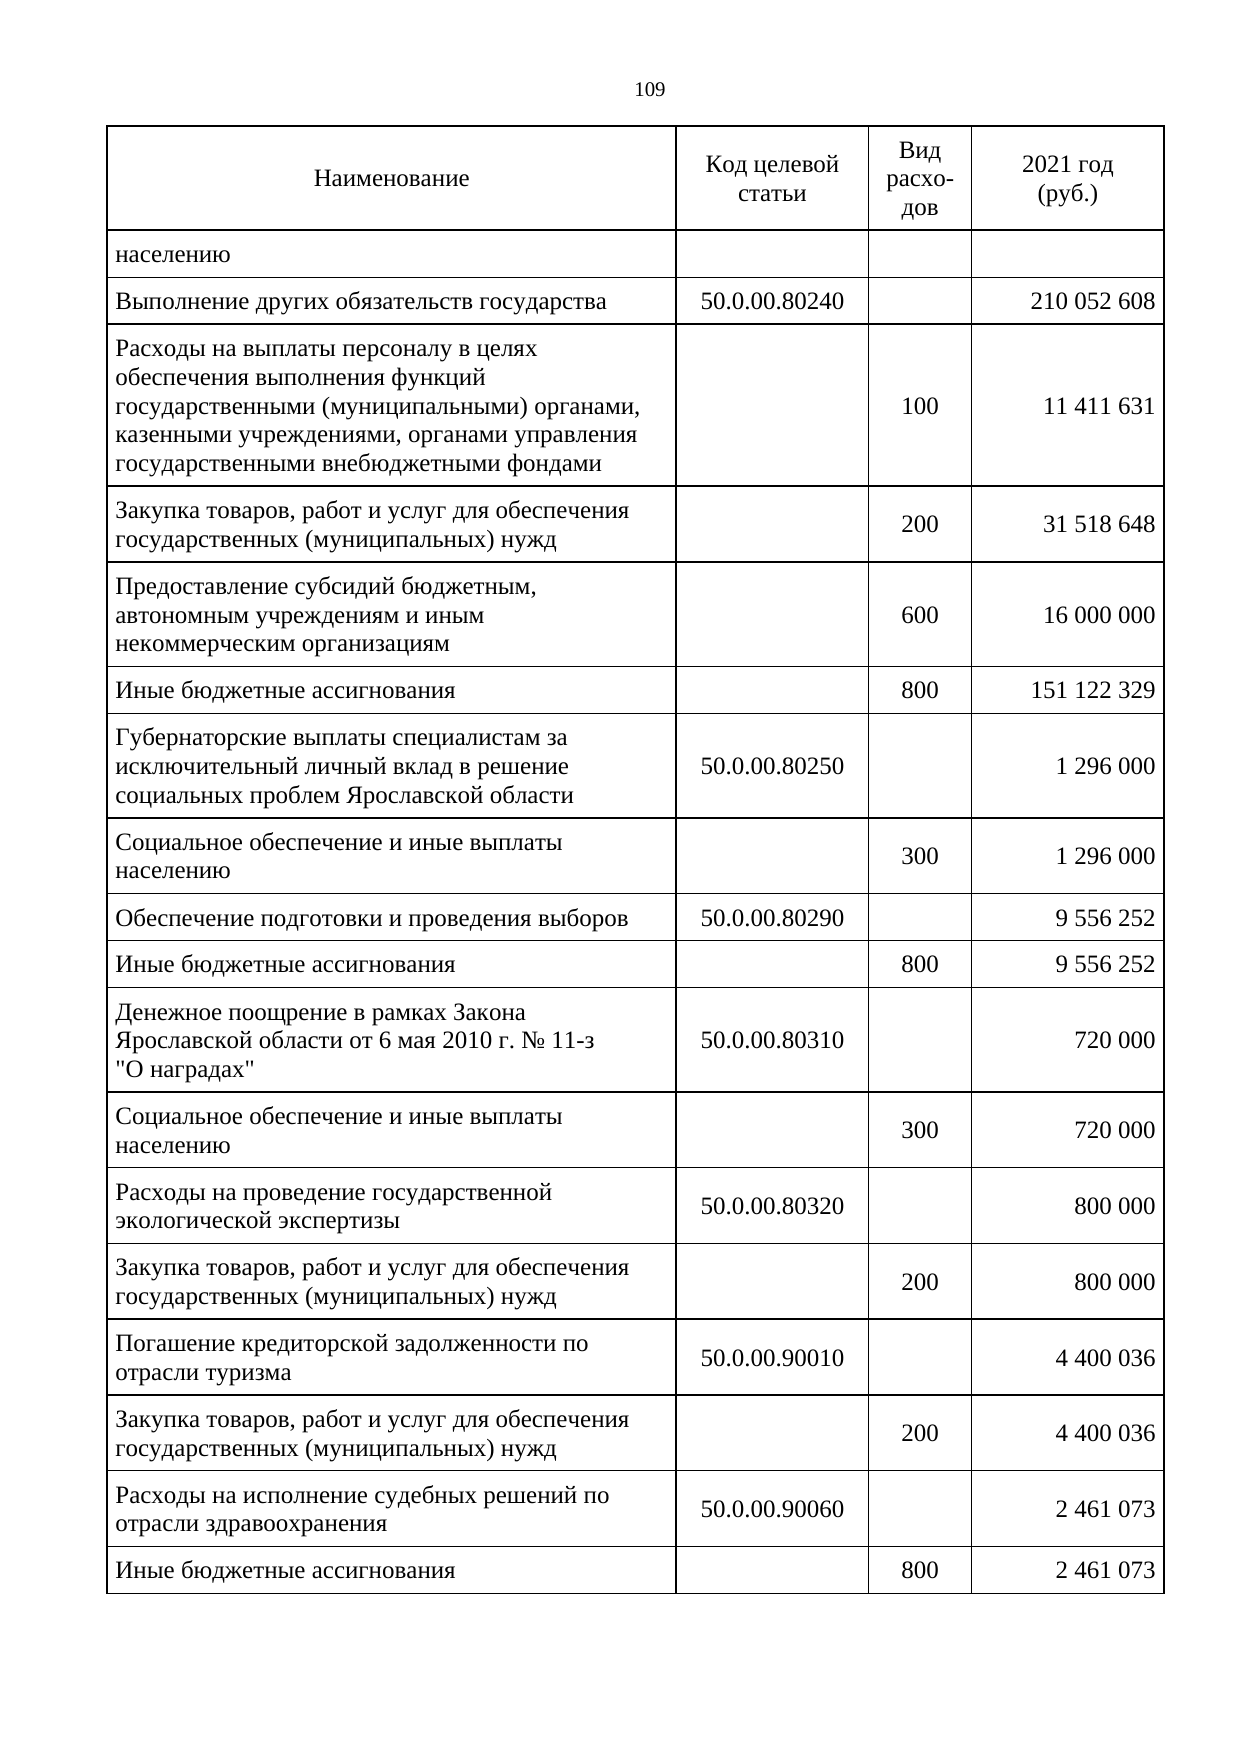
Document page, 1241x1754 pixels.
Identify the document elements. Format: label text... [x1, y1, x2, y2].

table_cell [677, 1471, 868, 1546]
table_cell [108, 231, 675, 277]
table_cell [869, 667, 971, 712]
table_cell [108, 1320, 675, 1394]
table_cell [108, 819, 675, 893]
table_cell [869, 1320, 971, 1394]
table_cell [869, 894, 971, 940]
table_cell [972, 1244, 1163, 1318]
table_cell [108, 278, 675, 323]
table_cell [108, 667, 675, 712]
table_header 2021 год (руб.) [972, 127, 1163, 229]
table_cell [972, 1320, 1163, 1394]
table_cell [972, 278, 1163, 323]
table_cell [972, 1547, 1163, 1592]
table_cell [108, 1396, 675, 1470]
table_header Код целевой статьи [677, 127, 868, 229]
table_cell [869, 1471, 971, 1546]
table_header Наименование [108, 127, 675, 229]
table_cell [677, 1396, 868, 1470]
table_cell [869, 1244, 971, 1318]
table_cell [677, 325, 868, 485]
table_header Вид расхо-дов [869, 127, 971, 229]
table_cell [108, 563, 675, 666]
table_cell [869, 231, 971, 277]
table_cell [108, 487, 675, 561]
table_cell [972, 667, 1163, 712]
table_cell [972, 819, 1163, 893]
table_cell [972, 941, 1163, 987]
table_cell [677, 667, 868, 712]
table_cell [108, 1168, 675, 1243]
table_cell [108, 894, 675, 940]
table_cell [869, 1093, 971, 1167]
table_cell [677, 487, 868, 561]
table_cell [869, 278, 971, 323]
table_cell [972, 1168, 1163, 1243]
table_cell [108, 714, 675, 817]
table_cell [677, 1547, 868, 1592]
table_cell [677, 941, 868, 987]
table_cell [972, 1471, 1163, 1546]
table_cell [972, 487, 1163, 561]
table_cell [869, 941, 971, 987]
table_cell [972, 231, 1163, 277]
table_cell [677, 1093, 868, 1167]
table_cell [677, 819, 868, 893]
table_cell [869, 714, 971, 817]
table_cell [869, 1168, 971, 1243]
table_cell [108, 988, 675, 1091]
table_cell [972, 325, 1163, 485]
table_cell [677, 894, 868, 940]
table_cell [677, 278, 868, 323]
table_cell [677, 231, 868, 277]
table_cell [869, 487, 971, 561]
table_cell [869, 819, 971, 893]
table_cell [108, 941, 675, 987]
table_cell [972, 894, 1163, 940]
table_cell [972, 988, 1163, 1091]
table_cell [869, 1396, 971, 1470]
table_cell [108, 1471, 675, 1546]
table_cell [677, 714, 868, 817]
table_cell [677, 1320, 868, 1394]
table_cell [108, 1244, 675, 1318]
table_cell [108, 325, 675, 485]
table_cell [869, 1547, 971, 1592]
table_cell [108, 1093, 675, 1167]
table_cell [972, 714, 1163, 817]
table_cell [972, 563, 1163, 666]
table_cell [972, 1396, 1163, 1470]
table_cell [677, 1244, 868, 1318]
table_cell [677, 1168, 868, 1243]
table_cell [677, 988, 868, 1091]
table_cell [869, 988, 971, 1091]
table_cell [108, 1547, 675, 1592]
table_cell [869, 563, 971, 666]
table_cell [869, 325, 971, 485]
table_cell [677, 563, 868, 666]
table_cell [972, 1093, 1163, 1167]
